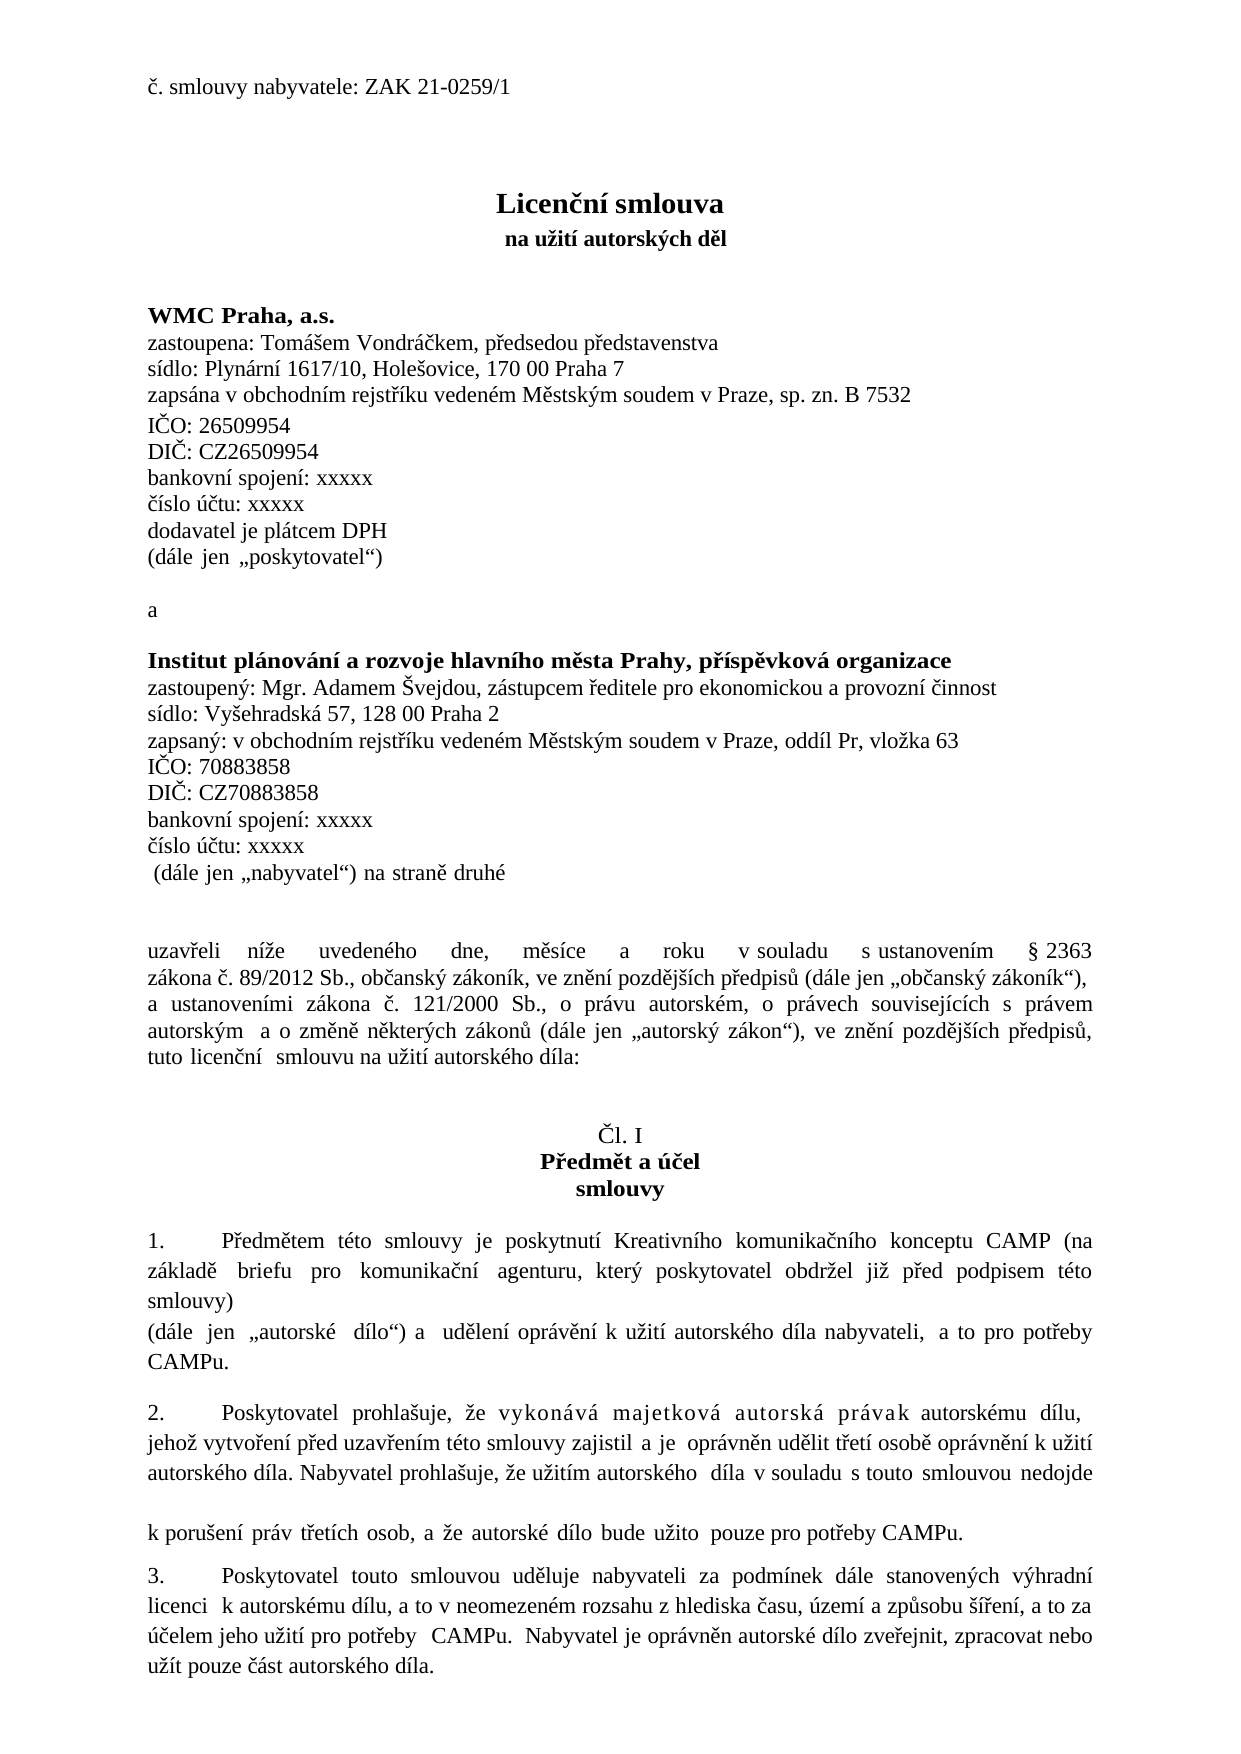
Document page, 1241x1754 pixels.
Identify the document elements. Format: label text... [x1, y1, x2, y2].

text WMC Praha, a.s. [147, 303, 1105, 329]
text Čl. I [510, 1122, 730, 1149]
text zapsaný: v obchodním rejstříku vedeném Městským soudem v Praze, oddíl Pr, vložka 63 IČO: 70883858 [147, 727, 998, 779]
list Poskytovatel touto smlouvou uděluje nabyvateli za podmínek dále stanovených výhradní licenci k autorskému dílu, a to v neomezeném rozsahu z hlediska času, území a způsobu šíření, a to za účelem jeho užití pro potřeby CAMPu. Nabyvatel je oprávněn autorské dílo zveřejnit, zpracovat nebo užít pouze část autorského díla. [147, 1562, 1093, 1678]
text na užití autorských děl [147, 225, 1105, 251]
text zastoupený: Mgr. Adamem Švejdou, zástupcem ředitele pro ekonomickou a provozní činnost sídlo: Vyšehradská 57, 128 00 Praha 2 [147, 674, 998, 727]
text číslo účtu: xxxxx [147, 491, 811, 517]
text sídlo: Plynární 1617/10, Holešovice, 170 00 Praha 7 [147, 355, 1092, 381]
list Předmětem této smlouvy je poskytnutí Kreativního komunikačního konceptu CAMP (na základě briefu pro komunikační agenturu, který poskytovatel obdržel již před podpisem této smlouvy) (dále jen „autorské dílo“) a udělení oprávění k užití autorského díla nabyvateli, a to pro potřeby CAMPu. [147, 1227, 1093, 1374]
text IČO: 26509954 DIČ: CZ26509954 [147, 412, 333, 464]
text bankovní spojení: xxxxx [147, 806, 811, 832]
text uzavřeli níže uvedeného dne, měsíce a roku v souladu s ustanovením § 2363 zákona č. 89/2012 Sb., občanský zákoník, ve znění pozdějších předpisů (dále jen „občanský zákoník“), a ustanoveními zákona č. 121/2000 Sb., o právu autorském, o právech souvisejících s právem autorským a o změně některých zákonů (dále jen „autorský zákon“), ve znění pozdějších předpisů, tuto licenční smlouvu na užití autorského díla: [147, 938, 1093, 1069]
text Předmět a účel smlouvy [502, 1149, 738, 1201]
list Poskytovatel prohlašuje, že vykonává majetková autorská právak autorskému dílu, jehož vytvoření před uzavřením této smlouvy zajistil a je oprávněn udělit třetí osobě oprávnění k užití autorského díla. Nabyvatel prohlašuje, že užitím autorského díla v souladu s touto smlouvou nedojde k porušení práv třetích osob, a že autorské dílo bude užito pouze pro potřeby CAMPu. [147, 1399, 1093, 1546]
text zastoupena: Tomášem Vondráčkem, předsedou představenstva [147, 329, 1092, 355]
text Institut plánování a rozvoje hlavního města Prahy, příspěvková organizace [147, 648, 1105, 674]
text bankovní spojení: xxxxx [147, 464, 811, 491]
text zapsána v obchodním rejstříku vedeném Městským soudem v Praze, sp. zn. B 7532 [135, 381, 1105, 408]
text a [147, 596, 1105, 623]
text dodavatel je plátcem DPH (dále jen „poskytovatel“) [147, 517, 429, 570]
text (dále jen „nabyvatel“) na straně druhé [153, 858, 1105, 885]
text Licenční smlouva [490, 187, 730, 220]
text DIČ: CZ70883858 [147, 779, 1105, 806]
text číslo účtu: xxxxx [147, 832, 811, 858]
